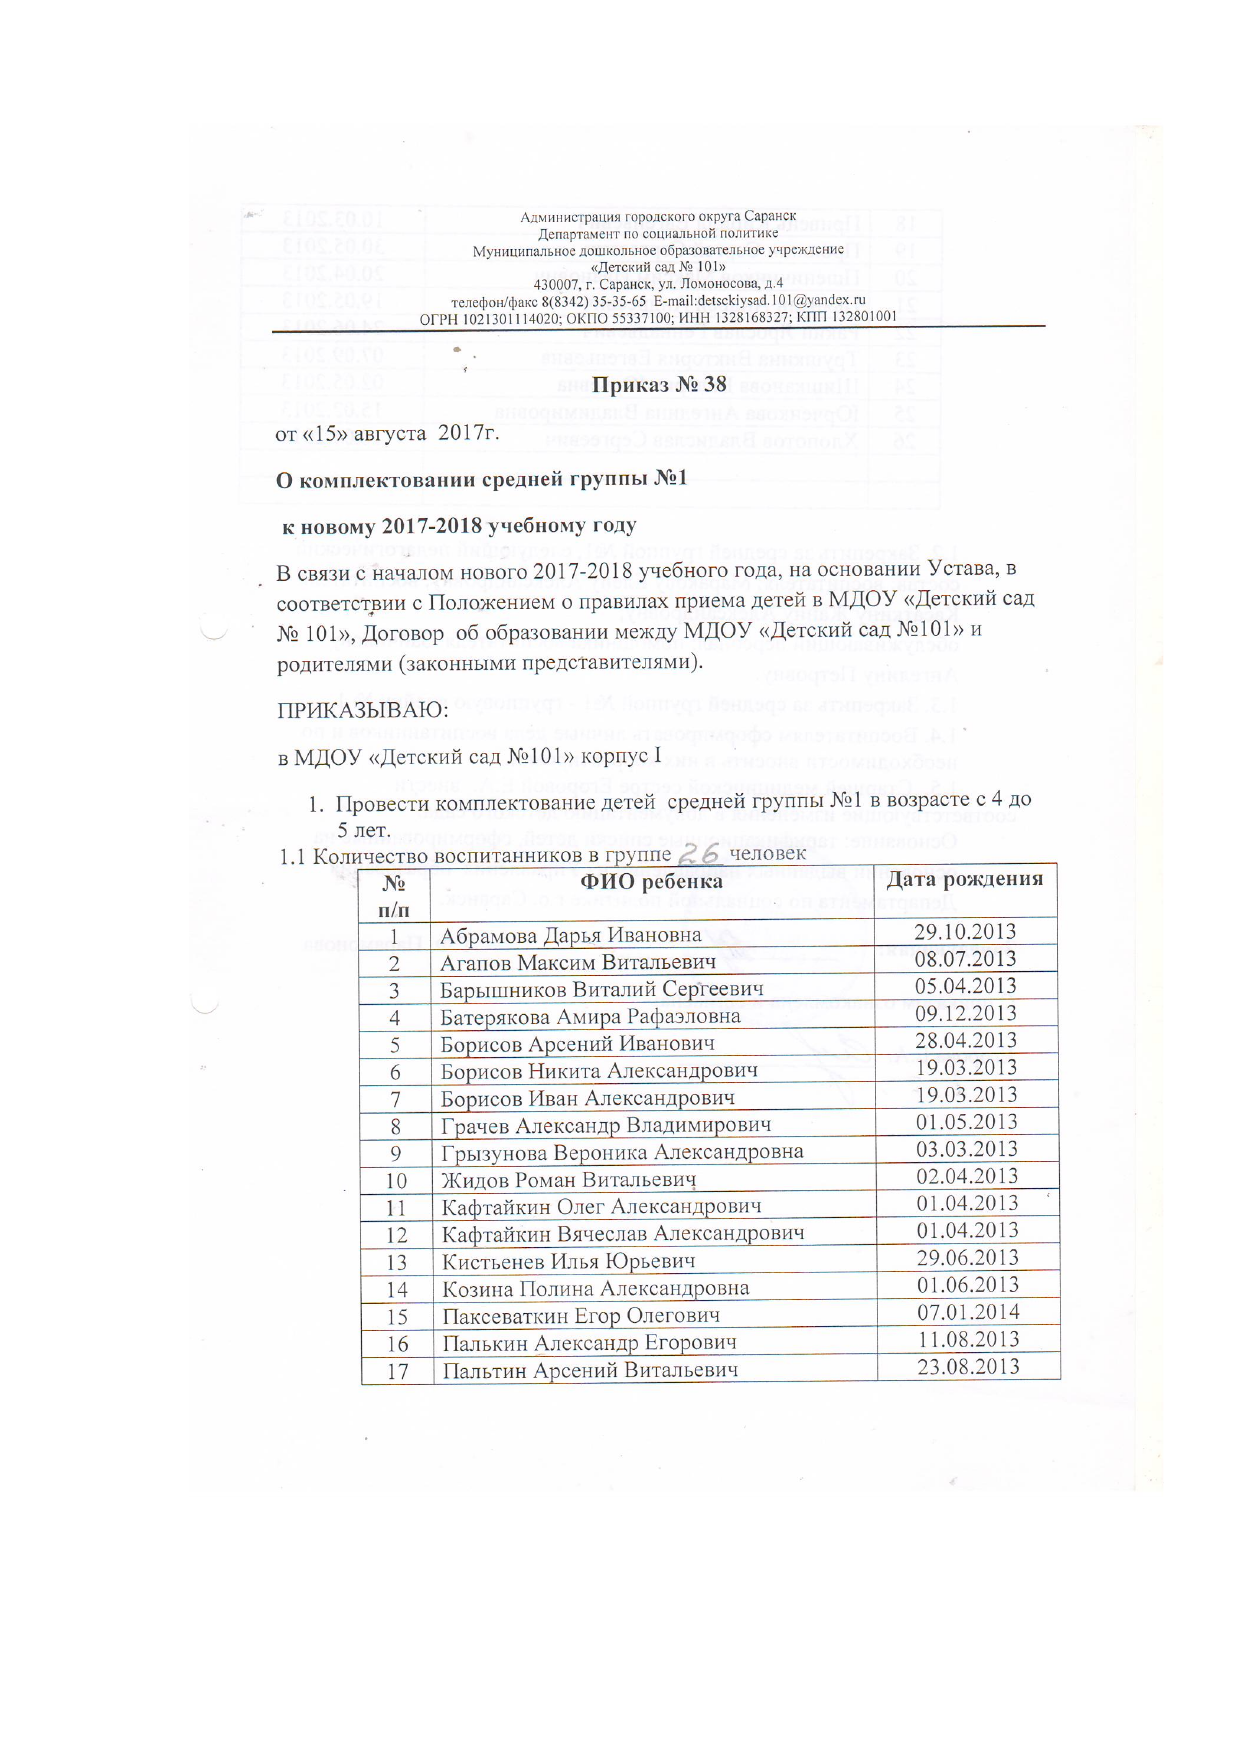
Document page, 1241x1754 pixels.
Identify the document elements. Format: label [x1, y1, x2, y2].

picture [188, 118, 1164, 1497]
